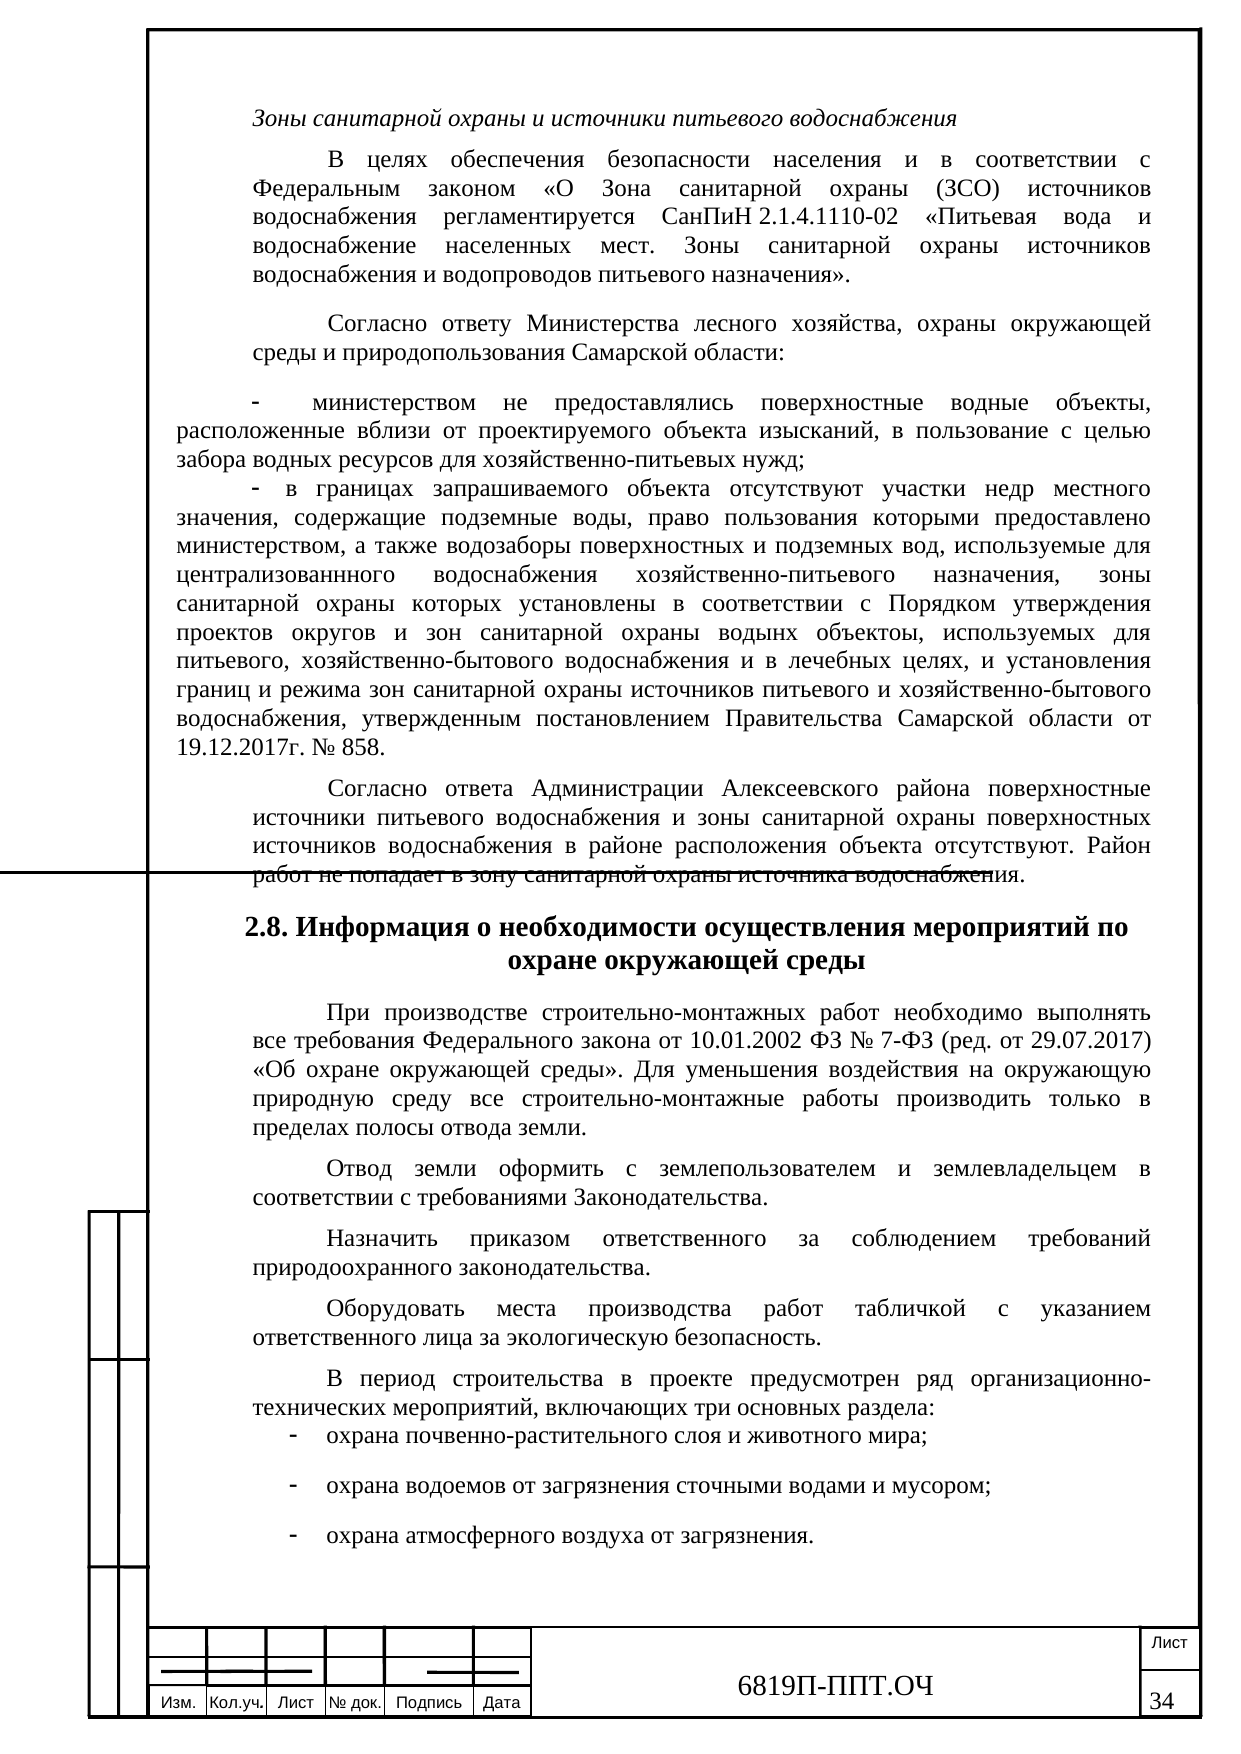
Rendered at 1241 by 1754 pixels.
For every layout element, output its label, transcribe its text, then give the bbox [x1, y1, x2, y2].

list охрана водоемов от загрязнения сточными водами и мусором; [289, 1470, 1152, 1499]
text Зоны санитарной охраны и источники питьевого водоснабжения [177, 103, 1152, 131]
text В период строительства в проекте предусмотрен ряд организационно-технических мероприятий, включающих три основных раздела: [252, 1363, 1152, 1421]
list охрана почвенно-растительного слоя и животного мира; [289, 1421, 1152, 1449]
subtitle 2.8. Информация о необходимости осуществления мероприятий по охране окружающей среды [221, 909, 1152, 976]
list министерством не предоставлялись поверхностные водные объекты, расположенные вблизи от проектируемого объекта изысканий, в пользование с целью забора водных ресурсов для хозяйственно-питьевых нужд; [176, 387, 1152, 473]
text Оборудовать места производства работ табличкой с указанием ответственного лица за экологическую безопасность. [252, 1293, 1152, 1351]
list охрана атмосферного воздуха от загрязнения. [289, 1520, 1152, 1548]
text Отвод земли оформить с землепользователем и землевладельцем в соответствии с требованиями Законодательства. [252, 1153, 1152, 1211]
text При производстве строительно-монтажных работ необходимо выполнять все требования Федерального закона от 10.01.2002 ФЗ № 7-ФЗ (ред. от 29.07.2017) «Об охране окружающей среды». Для уменьшения воздействия на окружающую природную среду все строительно-монтажные работы производить только в пределах полосы отвода земли. [252, 997, 1152, 1141]
text В целях обеспечения безопасности населения и в соответствии с Федеральным законом «О Зона санитарной охраны (ЗСО) источников водоснабжения регламентируется СанПиН 2.1.4.1110-02 «Питьевая вода и водоснабжение населенных мест. Зоны санитарной охраны источников водоснабжения и водопроводов питьевого назначения». [252, 144, 1152, 288]
text Назначить приказом ответственного за соблюдением требований природоохранного законодательства. [252, 1223, 1152, 1281]
list в границах запрашиваемого объекта отсутствуют участки недр местного значения, содержащие подземные воды, право пользования которыми предоставлено министерством, а также водозаборы поверхностных и подземных вод, используемые для централизованнного водоснабжения хозяйственно-питьевого назначения, зоны санитарной охраны которых установлены в соответствии с Порядком утверждения проектов округов и зон санитарной охраны водынх объектоы, используемых для питьевого, хозяйственно-бытового водоснабжения и в лечебных целях, и установления границ и режима зон санитарной охраны источников питьевого и хозяйственно-бытового водоснабжения, утвержденным постановлением Правительства Самарской области от 19.12.2017г. № 858. [176, 473, 1152, 761]
text Согласно ответу Министерства лесного хозяйства, охраны окружающей среды и природопользования Самарской области: [252, 308, 1152, 366]
text Согласно ответа Администрации Алексеевского района поверхностные источники питьевого водоснабжения и зоны санитарной охраны поверхностных источников водоснабжения в районе расположения объекта отсутствуют. Район работ не попадает в зону санитарной охраны источника водоснабжения. [252, 773, 1152, 888]
